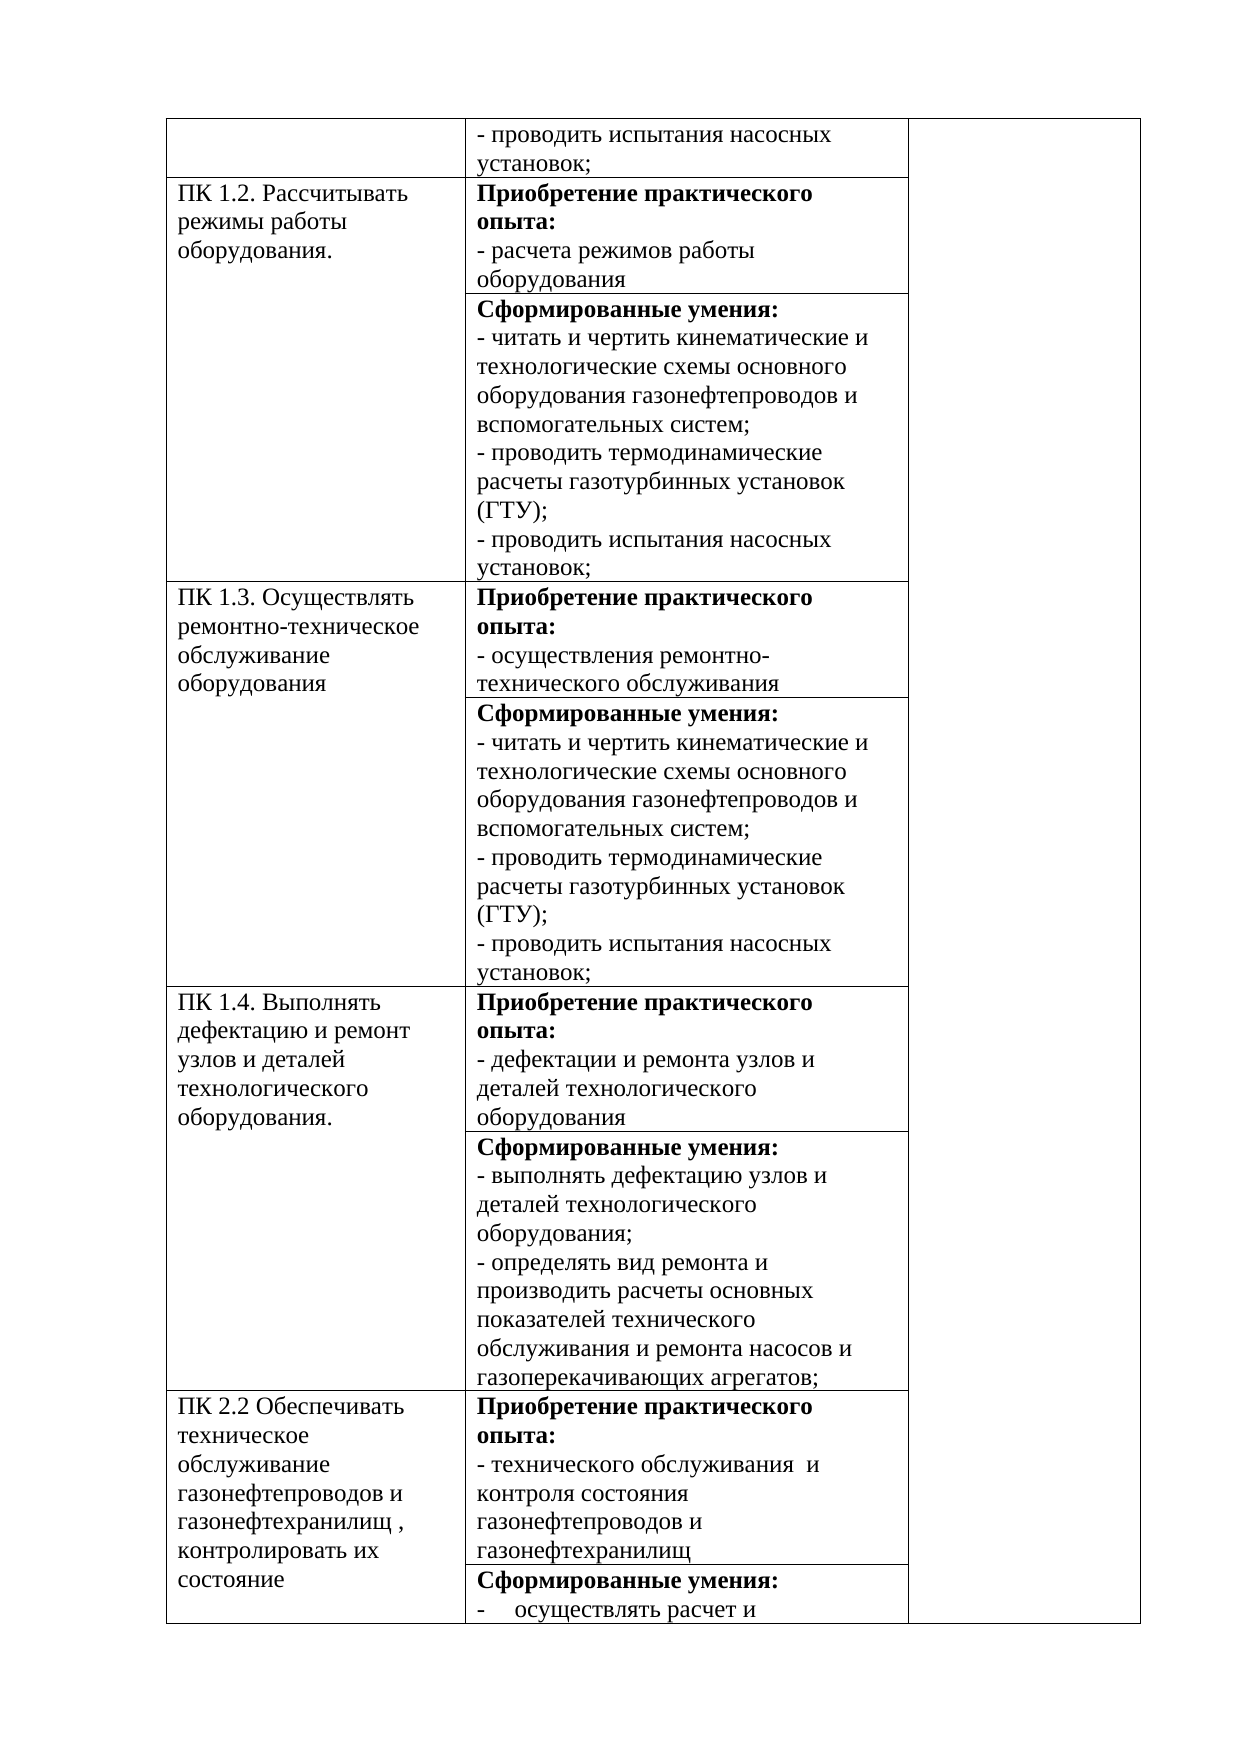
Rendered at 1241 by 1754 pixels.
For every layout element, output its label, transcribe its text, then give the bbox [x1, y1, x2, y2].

table_cell Сформированные умения: - выполнять дефектацию узлов и деталей технологического оборудования; - определять вид ремонта и производить расчеты основных показателей технического обслуживания и ремонта насосов и газоперекачивающих агрегатов; [466, 1132, 908, 1390]
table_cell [466, 119, 908, 177]
table_cell ПК 2.2 Обеспечивать техническое обслуживание газонефтепроводов и газонефтехранилищ , контролировать их состояние [167, 1391, 465, 1622]
table_cell ПК 1.2. Рассчитывать режимы работы оборудования. [167, 178, 465, 581]
table_cell ПК 1.3. Осуществлять ремонтно-техническое обслуживание оборудования [167, 582, 465, 986]
table_cell Приобретение практического опыта: - расчета режимов работы оборудования [466, 178, 908, 293]
table_cell Приобретение практического опыта: - осуществления ремонтно-технического обслуживания [466, 582, 908, 697]
table_cell Приобретение практического опыта: - технического обслуживания и контроля состояния газонефтепроводов и газонефтехранилищ [466, 1391, 908, 1564]
table_cell ПК 1.4. Выполнять дефектацию и ремонт узлов и деталей технологического оборудования. [167, 987, 465, 1390]
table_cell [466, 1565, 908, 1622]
table_cell Приобретение практического опыта: - дефектации и ремонта узлов и деталей технологического оборудования [466, 987, 908, 1131]
